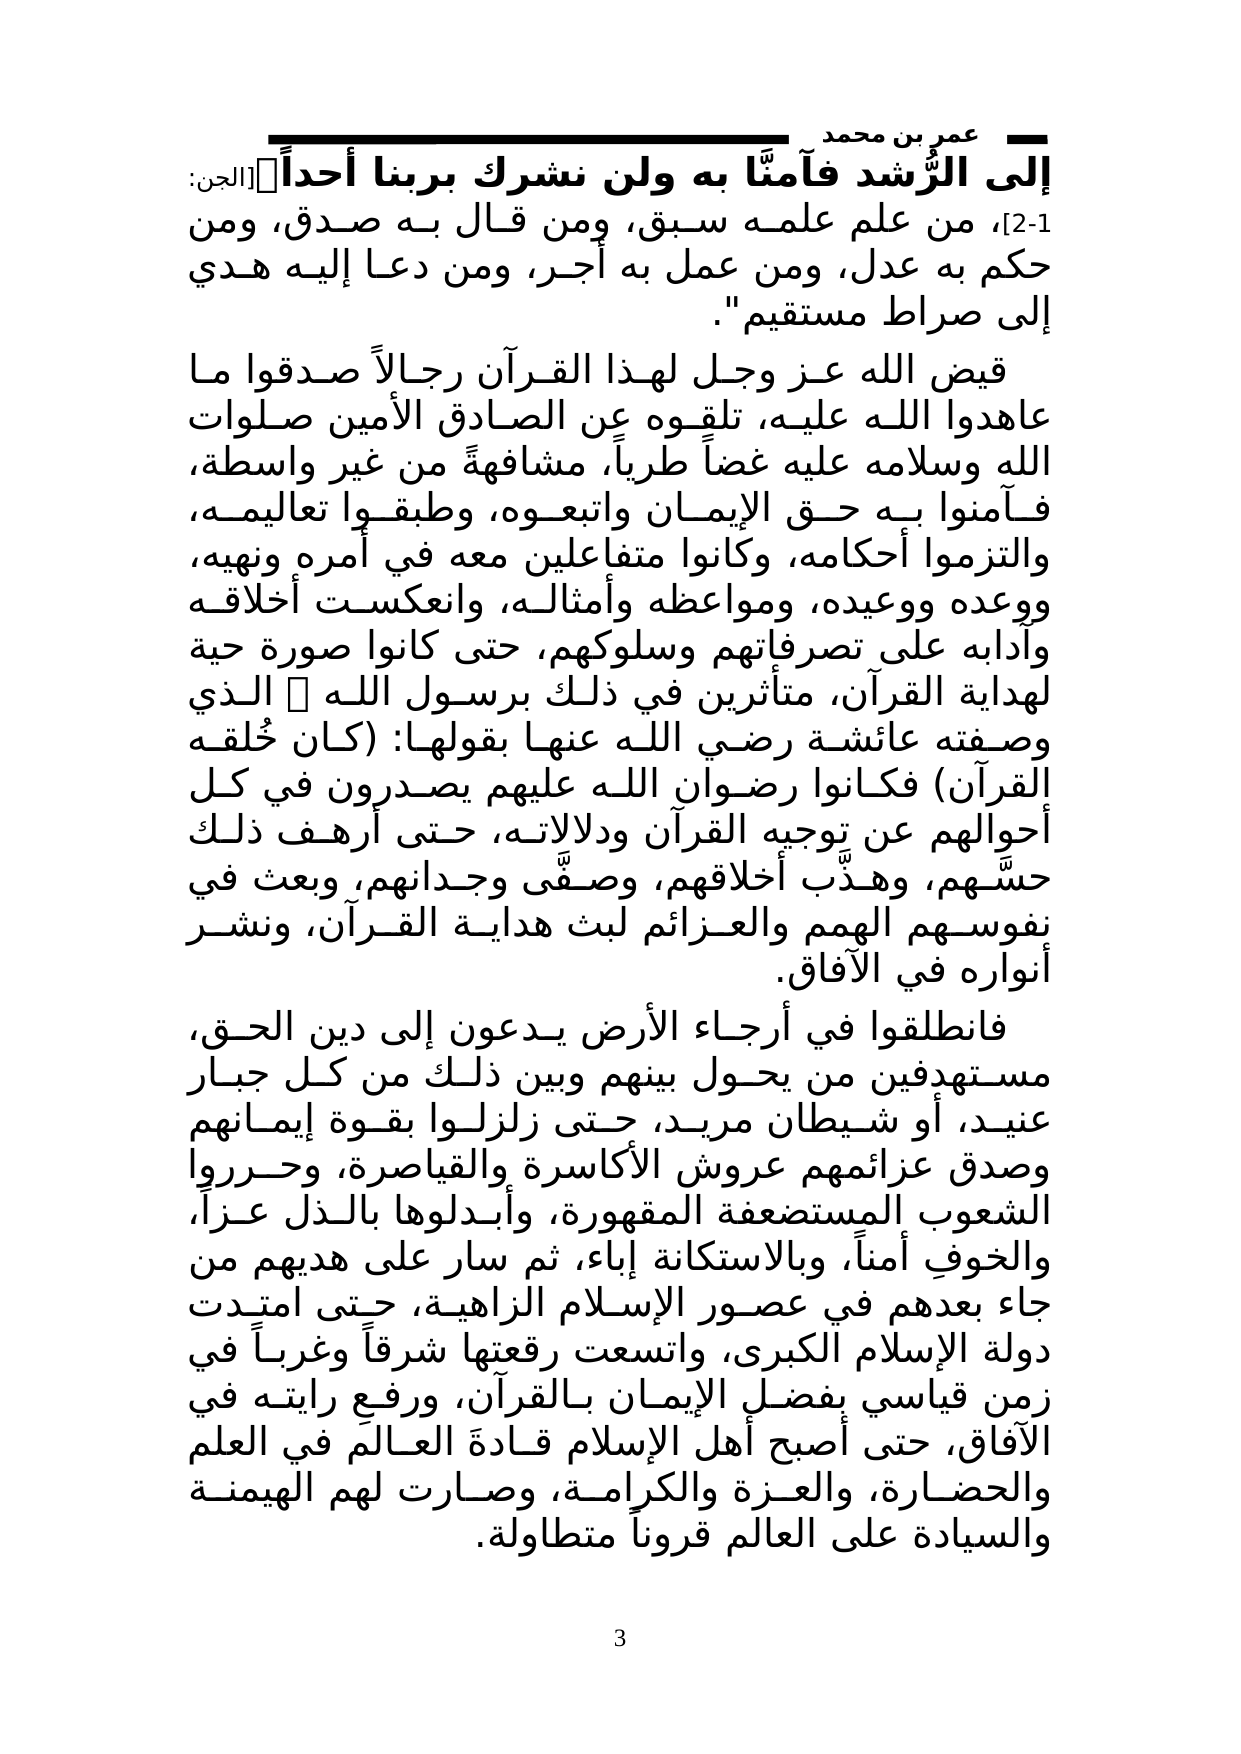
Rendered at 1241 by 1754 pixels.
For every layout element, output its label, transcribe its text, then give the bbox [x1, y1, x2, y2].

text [187, 150, 1053, 334]
text قيض الله عز وجل لهذا القرآن رجالاً صدقوا ما عاهدوا الله عليه، تلقوه عن الصادق الأمين صلوات الله وسلامه عليه غضاً طرياً، مشافهةً من غير واسطة، فآمنوا به حق الإيمان واتبعوه، وطبقوا تعاليمه، والتزموا أحكامه، وكانوا متفاعلين معه في أمره ونهيه، ووعده ووعيده، ومواعظه وأمثاله، وانعكست أخلاقه وآدابه على تصرفاتهم وسلوكهم، حتى كانوا صورة حية لهداية القرآن، متأثرين في ذلك برسول الله الذي وصفته عائشة رضي الله عنها بقولها: (كان خُلقه القرآن) فكانوا رضوان الله عليهم يصدرون في كل أحوالهم عن توجيه القرآن ودلالاته، حتى أرهف ذلك حسَّهم، وهذَّب أخلاقهم، وصفَّى وجدانهم، وبعث في نفوسهم الهمم والعزائم لبث هداية القرآن، ونشر أنواره في الآفاق. [187, 347, 1053, 991]
text فانطلقوا في أرجاء الأرض يدعون إلى دين الحق، مستهدفين من يحول بينهم وبين ذلك من كل جبار عنيد، أو شيطان مريد، حتى زلزلوا بقوة إيمانهم وصدق عزائمهم عروش الأكاسرة والقياصرة، وحرروا الشعوب المستضعفة المقهورة، وأبدلوها بالذل عزاً، والخوفِ أمناً، وبالاستكانة إباء، ثم سار على هديهم من جاء بعدهم في عصور الإسلام الزاهية، حتى امتدت دولة الإسلام الكبرى، واتسعت رقعتها شرقاً وغرباً في زمن قياسي بفضل الإيمان بالقرآن، ورفعِ رايته في الآفاق، حتى أصبح أهل الإسلام قادةَ العالم في العلم والحضارة، والعزة والكرامة، وصارت لهم الهيمنة والسيادة على العالم قروناً متطاولة. [187, 1004, 1053, 1556]
